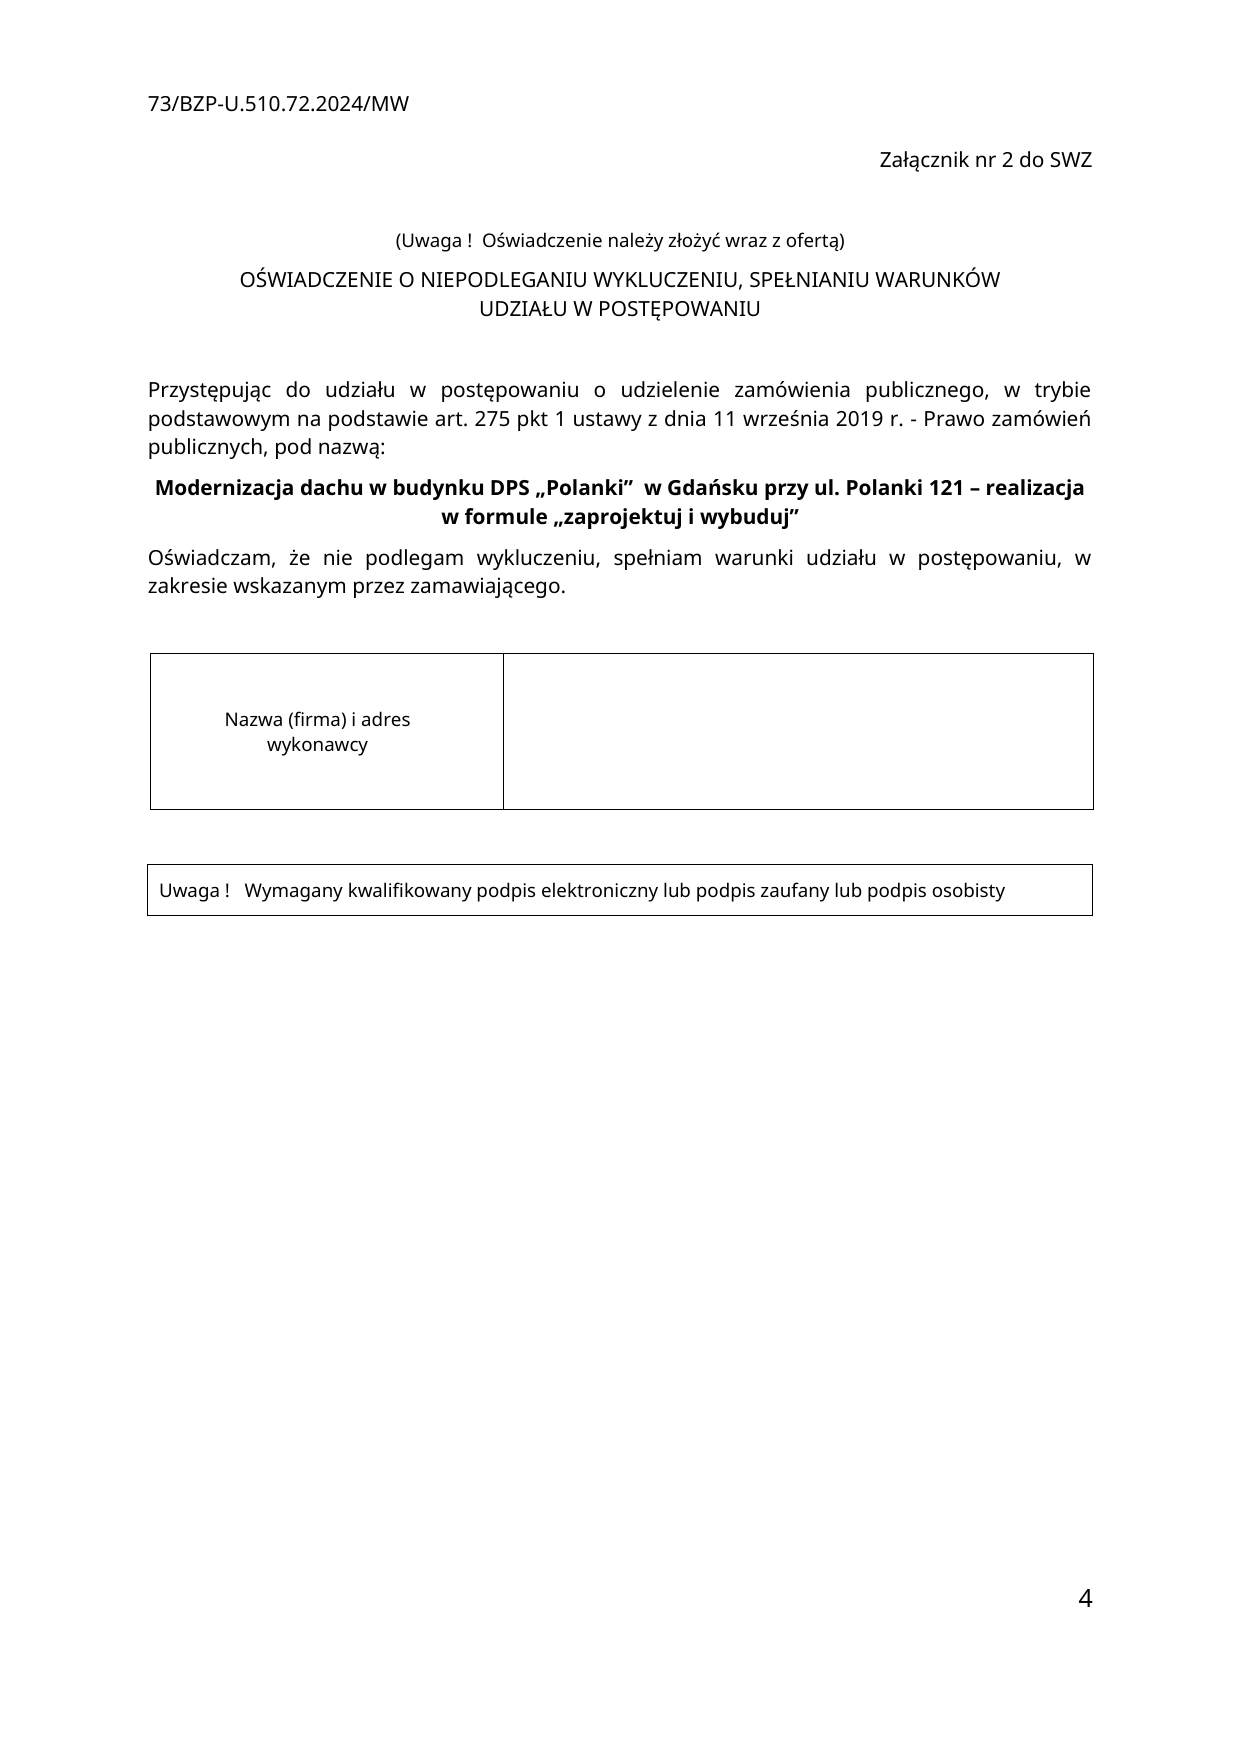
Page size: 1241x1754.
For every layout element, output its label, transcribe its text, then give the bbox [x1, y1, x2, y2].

text Załącznik nr 2 do SWZ [148, 145, 1092, 174]
text Przystępując do udziału w postępowaniu o udzielenie zamówienia publicznego, w trybie podstawowym na podstawie art. 275 pkt 1 ustawy z dnia 11 września 2019 r. - Prawo zamówień publicznych, pod nazwą: [148, 376, 1092, 461]
text (Uwaga ! Oświadczenie należy złożyć wraz z ofertą) [148, 227, 1092, 253]
table_header [504, 654, 1093, 809]
table_header Uwaga ! Wymagany kwalifikowany podpis elektroniczny lub podpis zaufany lub podpis osobisty [148, 865, 1092, 915]
text Oświadczam, że nie podlegam wykluczeniu, spełniam warunki udziału w postępowaniu, w zakresie wskazanym przez zamawiającego. [148, 543, 1092, 600]
table_header Nazwa (firma) i adres wykonawcy [151, 654, 503, 809]
text Modernizacja dachu w budynku DPS „Polanki” w Gdańsku przy ul. Polanki 121 – realizacja w formule „zaprojektuj i wybuduj” [148, 473, 1092, 530]
text OŚWIADCZENIE O NIEPODLEGANIU WYKLUCZENIU, SPEŁNIANIU WARUNKÓW UDZIAŁU W POSTĘPOWANIU [148, 265, 1092, 322]
